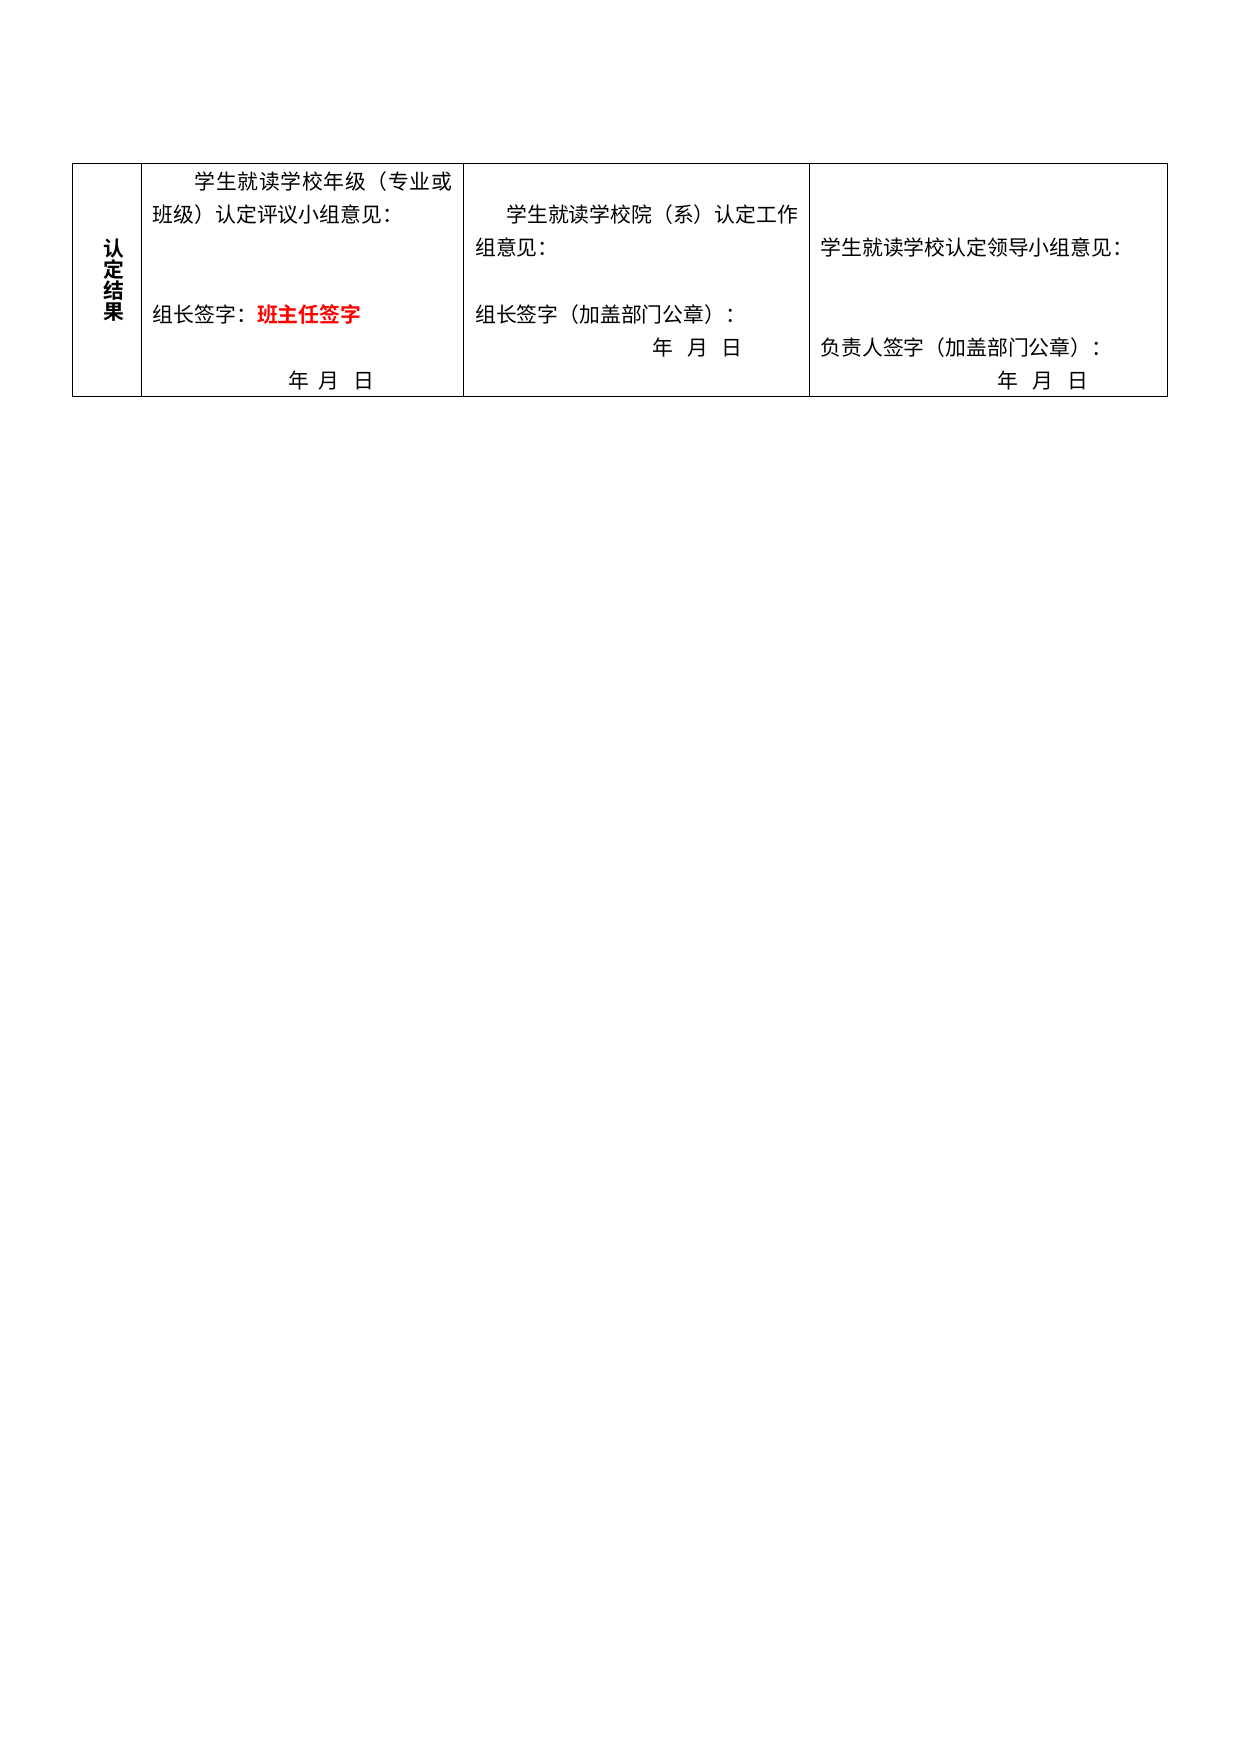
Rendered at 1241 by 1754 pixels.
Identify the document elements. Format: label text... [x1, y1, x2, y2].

table_cell 学生就读学校年级（专业或班级）认定评议小组意见： 组长签字：班主任签字 年 月 日 [142, 164, 463, 396]
table_cell 认定结果 [73, 164, 141, 396]
table_cell 学生就读学校认定领导小组意见： 负责人签字（加盖部门公章）： 年 月 日 [810, 164, 1167, 396]
table_cell 学生就读学校院（系）认定工作组意见： 组长签字（加盖部门公章）： 年 月 日 [464, 164, 809, 396]
